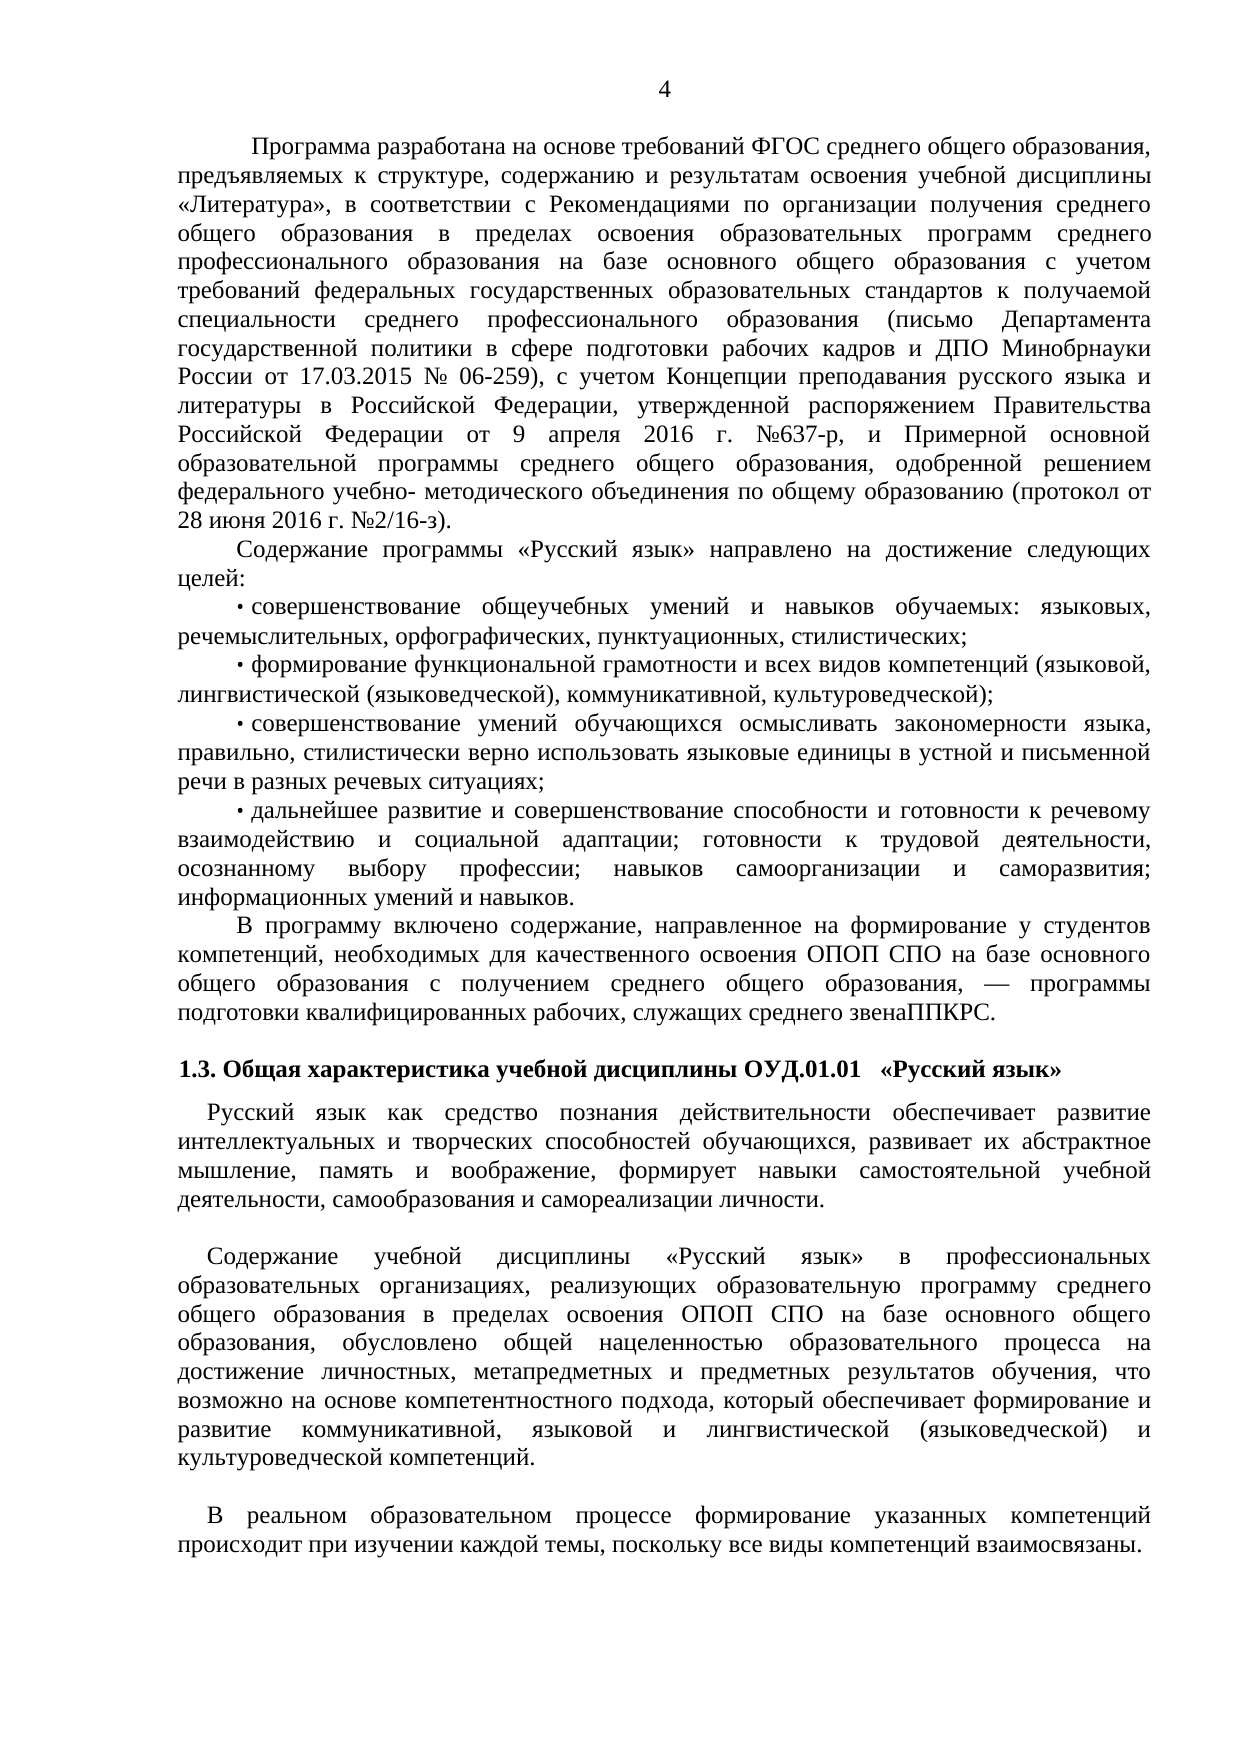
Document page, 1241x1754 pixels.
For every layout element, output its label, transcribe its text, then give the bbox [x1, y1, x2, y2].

text В реальном образовательном процессе формирование указанных компетенций происходит при изучении каждой темы, поскольку все виды компетенций взаимосвязаны. [177, 1500, 1152, 1557]
list формирование функциональной грамотности и всех видов компетенций (языковой, лингвистической (языковедческой), коммуникативной, культуроведческой); [177, 649, 1152, 708]
text Содержание программы «Русский язык» направлено на достижение следующих целей: [177, 534, 1152, 591]
text В программу включено содержание, направленное на формирование у студентов компетенций, необходимых для качественного освоения ОПОП СПО на базе основного общего образования с получением среднего общего образования, — программы подготовки квалифицированных рабочих, служащих среднего звенаППКРС. [177, 911, 1152, 1026]
list совершенствование общеучебных умений и навыков обучаемых: языковых, речемыслительных, орфографических, пунктуационных, стилистических; [177, 591, 1152, 649]
text Программа разработана на основе требований ФГОС среднего общего образования, предъявляемых к структуре, содержанию и результатам освоения учебной дисциплины «Литература», в соответствии с Рекомендациями по организации получения среднего общего образования в пределах освоения образовательных программ среднего профессионального образования на базе основного общего образования с учетом требований федеральных государственных образовательных стандартов к получаемой специальности среднего профессионального образования (письмо Департамента государственной политики в сфере подготовки рабочих кадров и ДПО Минобрнауки России от 17.03.2015 № 06-259), с учетом Концепции преподавания русского языка и литературы в Российской Федерации, утвержденной распоряжением Правительства Российской Федерации от 9 апреля 2016 г. №637-р, и Примерной основной образовательной программы среднего общего образования, одобренной решением федерального учебно- методического объединения по общему образованию (протокол от 28 июня 2016 г. №2/16-з). [177, 131, 1152, 534]
list дальнейшее развитие и совершенствование способности и готовности к речевому взаимодействию и социальной адаптации; готовности к трудовой деятельности, осознанному выбору профессии; навыков самоорганизации и саморазвития; информационных умений и навыков. [177, 795, 1152, 911]
text Русский язык как средство познания действительности обеспечивает развитие интеллектуальных и творческих способностей обучающихся, развивает их абстрактное мышление, память и воображение, формирует навыки самостоятельной учебной деятельности, самообразования и самореализации личности. [177, 1097, 1152, 1212]
list совершенствование умений обучающихся осмысливать закономерности языка, правильно, стилистически верно использовать языковые единицы в устной и письменной речи в разных речевых ситуациях; [177, 708, 1152, 795]
text Содержание учебной дисциплины «Русский язык» в профессиональных образовательных организациях, реализующих образовательную программу среднего общего образования в пределах освоения ОПОП СПО на базе основного общего образования, обусловлено общей нацеленностью образовательного процесса на достижение личностных, метапредметных и предметных результатов обучения, что возможно на основе компетентностного подхода, который обеспечивает формирование и развитие коммуникативной, языковой и лингвистической (языковедческой) и культуроведческой компетенций. [177, 1241, 1152, 1471]
text 1.3. Общая характеристика учебной дисциплины ОУД.01.01 «Русский язык» [177, 1054, 1063, 1083]
